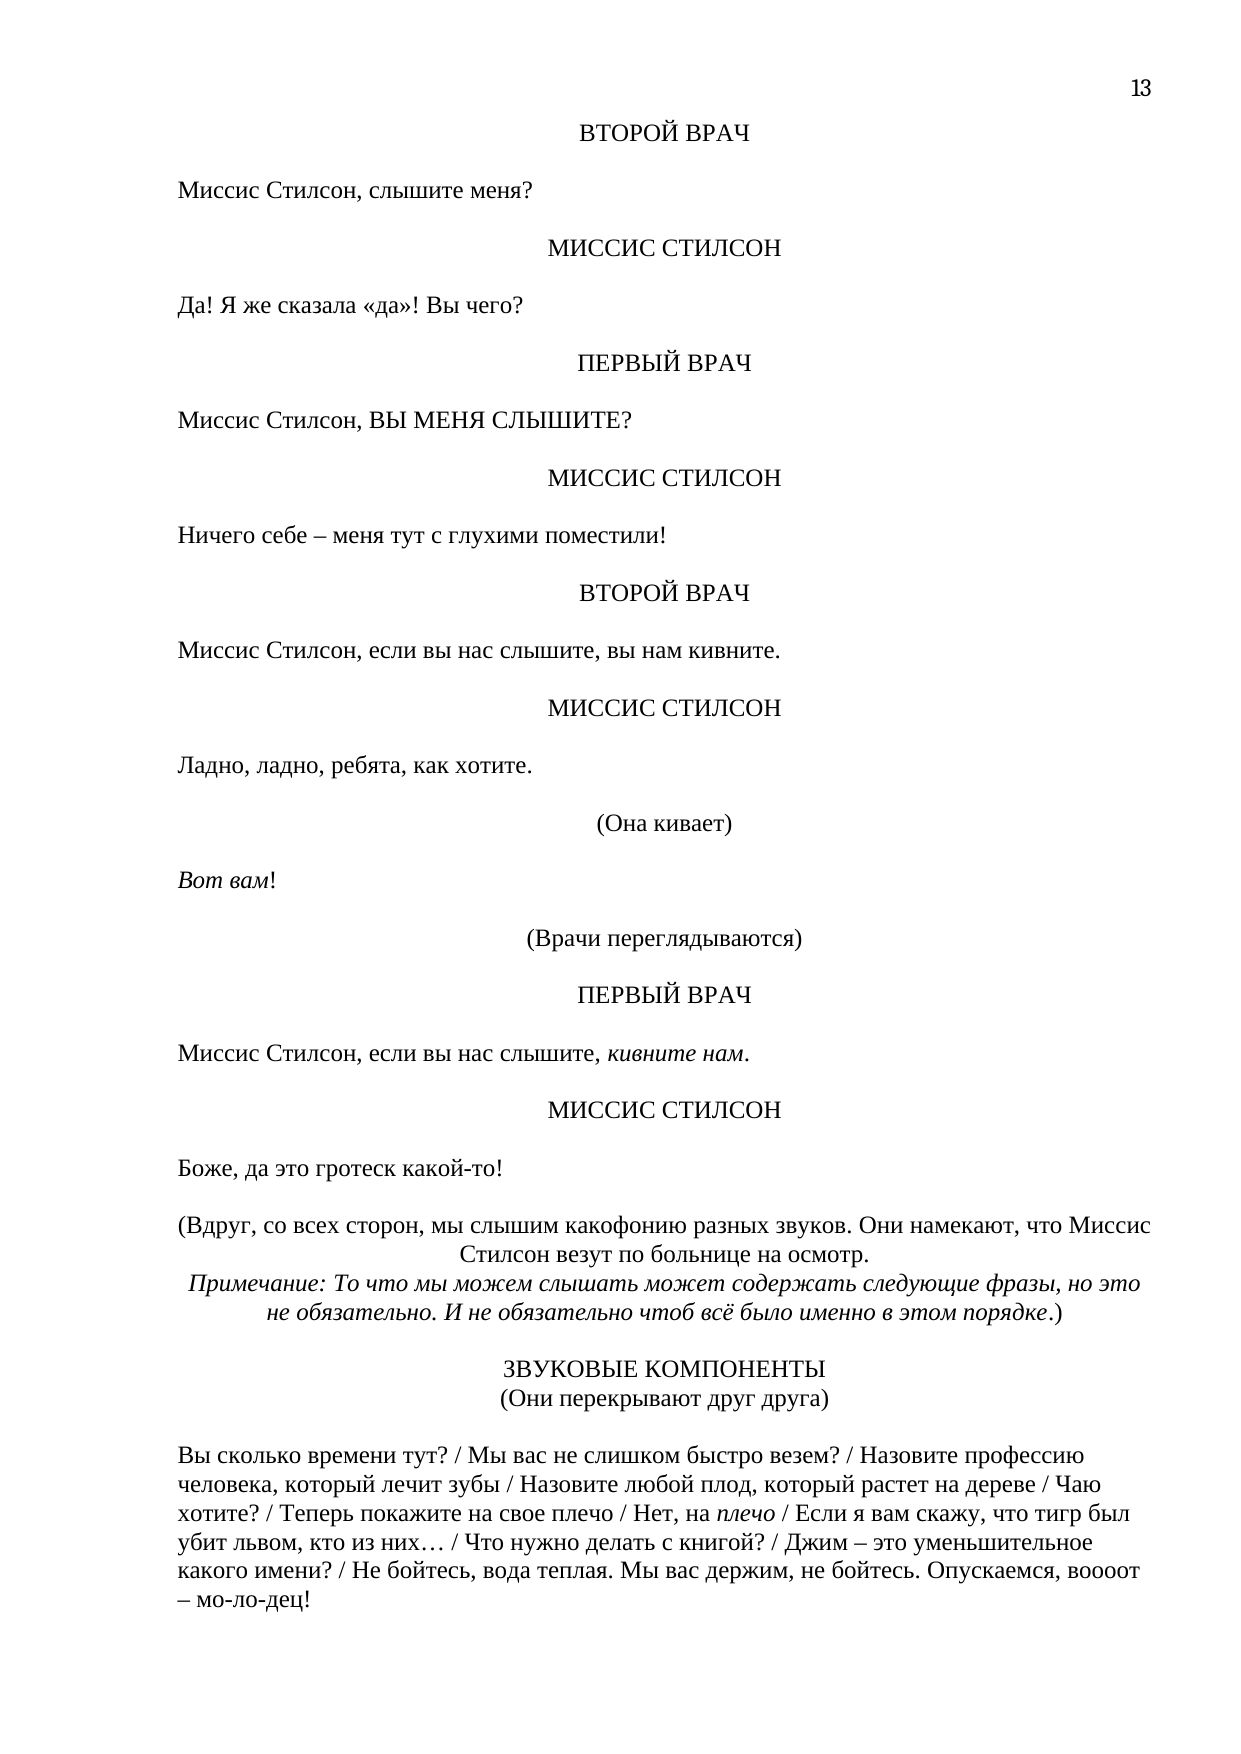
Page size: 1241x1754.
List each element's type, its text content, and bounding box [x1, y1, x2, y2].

text Миссис Стилсон, если вы нас слышите, кивните нам. [177, 1038, 1152, 1067]
text Да! Я же сказала «да»! Вы чего? [177, 291, 1152, 319]
text (Вдруг, со всех сторон, мы слышим какофонию разных звуков. Они намекают, что Миссис Стилсон везут по больнице на осмотр. [177, 1211, 1152, 1268]
text МИССИС СТИЛСОН [177, 1096, 1152, 1124]
text Ничего себе – меня тут с глухими поместили! [177, 521, 1152, 549]
text МИССИС СТИЛСОН [177, 233, 1152, 262]
text Примечание: То что мы можем слышать может содержать следующие фразы, но это не обязательно. И не обязательно чтоб всё было именно в этом порядке.) [177, 1268, 1152, 1326]
text ПЕРВЫЙ ВРАЧ [177, 981, 1152, 1009]
text Вот вам! [177, 866, 1152, 894]
text Миссис Стилсон, если вы нас слышите, вы нам кивните. [177, 636, 1152, 664]
text ВТОРОЙ ВРАЧ [177, 118, 1152, 147]
text Вы сколько времени тут? / Мы вас не слишком быстро везем? / Назовите профессию человека, который лечит зубы / Назовите любой плод, который растет на дереве / Чаю хотите? / Теперь покажите на свое плечо / Нет, на плечо / Если я вам скажу, что тигр был убит львом, кто из них… / Что нужно делать с книгой? / Джим – это уменьшительное какого имени? / Не бойтесь, вода теплая. Мы вас держим, не бойтесь. Опускаемся, воооот – мо-ло-дец! [177, 1441, 1152, 1613]
text (Она кивает) [177, 808, 1152, 837]
text ПЕРВЫЙ ВРАЧ [177, 348, 1152, 377]
text МИССИС СТИЛСОН [177, 693, 1152, 722]
text ВТОРОЙ ВРАЧ [177, 578, 1152, 607]
text Ладно, ладно, ребята, как хотите. [177, 751, 1152, 779]
text Боже, да это гротеск какой-то! [177, 1153, 1152, 1182]
text (Врачи переглядываются) [177, 923, 1152, 952]
text Миссис Стилсон, ВЫ МЕНЯ СЛЫШИТЕ? [177, 406, 1152, 434]
text Миссис Стилсон, слышите меня? [177, 176, 1152, 204]
text МИССИС СТИЛСОН [177, 463, 1152, 492]
text ЗВУКОВЫЕ КОМПОНЕНТЫ [177, 1354, 1152, 1383]
text (Они перекрывают друг друга) [177, 1383, 1152, 1412]
